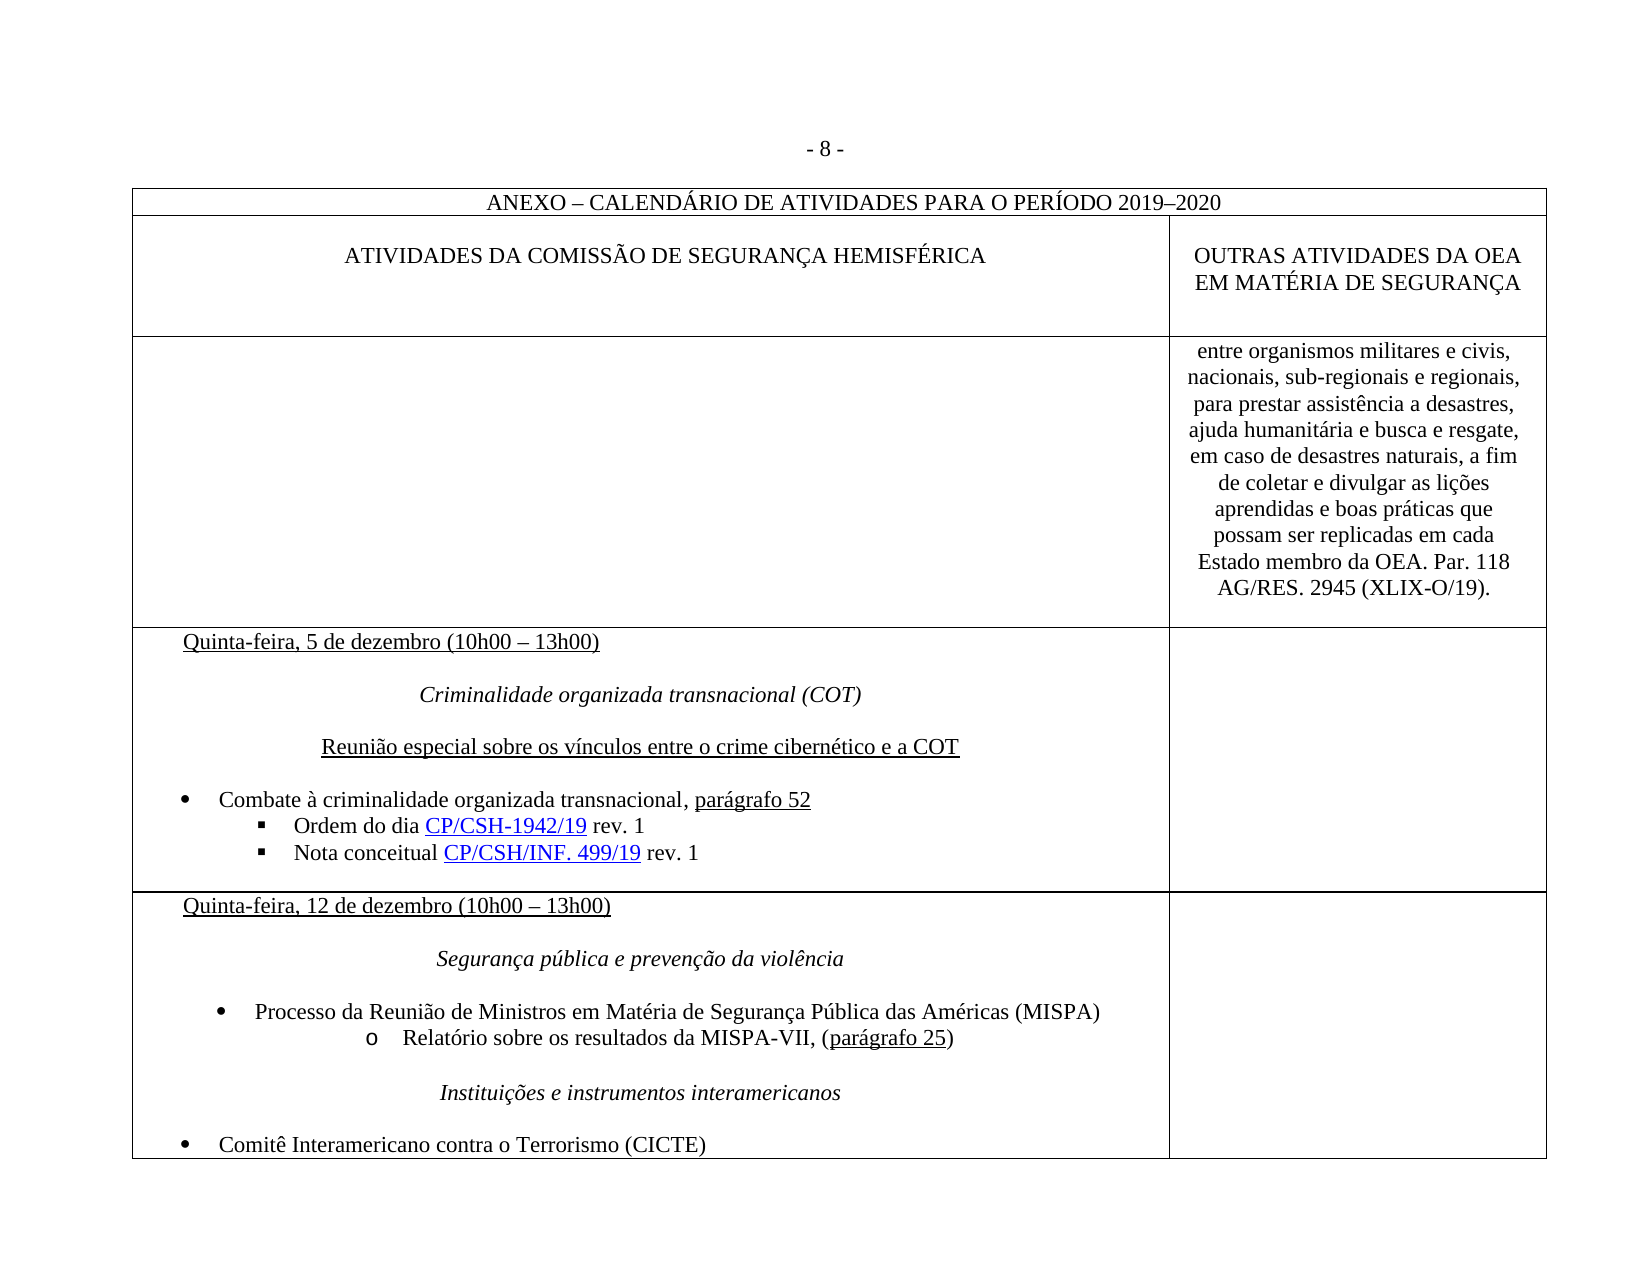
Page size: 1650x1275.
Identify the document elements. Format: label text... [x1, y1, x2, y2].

table_cell Quinta-feira, 5 de dezembro (10h00 – 13h00) Criminalidade organizada transnacional (COT) Reunião especial sobre os vínculos entre o crime cibernético e a COT Combate à criminalidade organizada transnacional, parágrafo 52 Ordem do dia CP/CSH-1942/19 rev. 1 Nota conceitual CP/CSH/INF. 499/19 rev. 1 [133, 628, 1169, 891]
table_header ANEXO – CALENDÁRIO DE ATIVIDADES PARA O PERÍODO 2019–2020 [133, 189, 1546, 215]
table_cell [1170, 628, 1546, 891]
table_cell OUTRAS ATIVIDADES DA OEA EM MATÉRIA DE SEGURANÇA [1170, 216, 1546, 336]
table_cell [1170, 893, 1546, 1158]
table_cell ATIVIDADES DA COMISSÃO DE SEGURANÇA HEMISFÉRICA [133, 216, 1169, 336]
table_cell [133, 337, 1169, 627]
